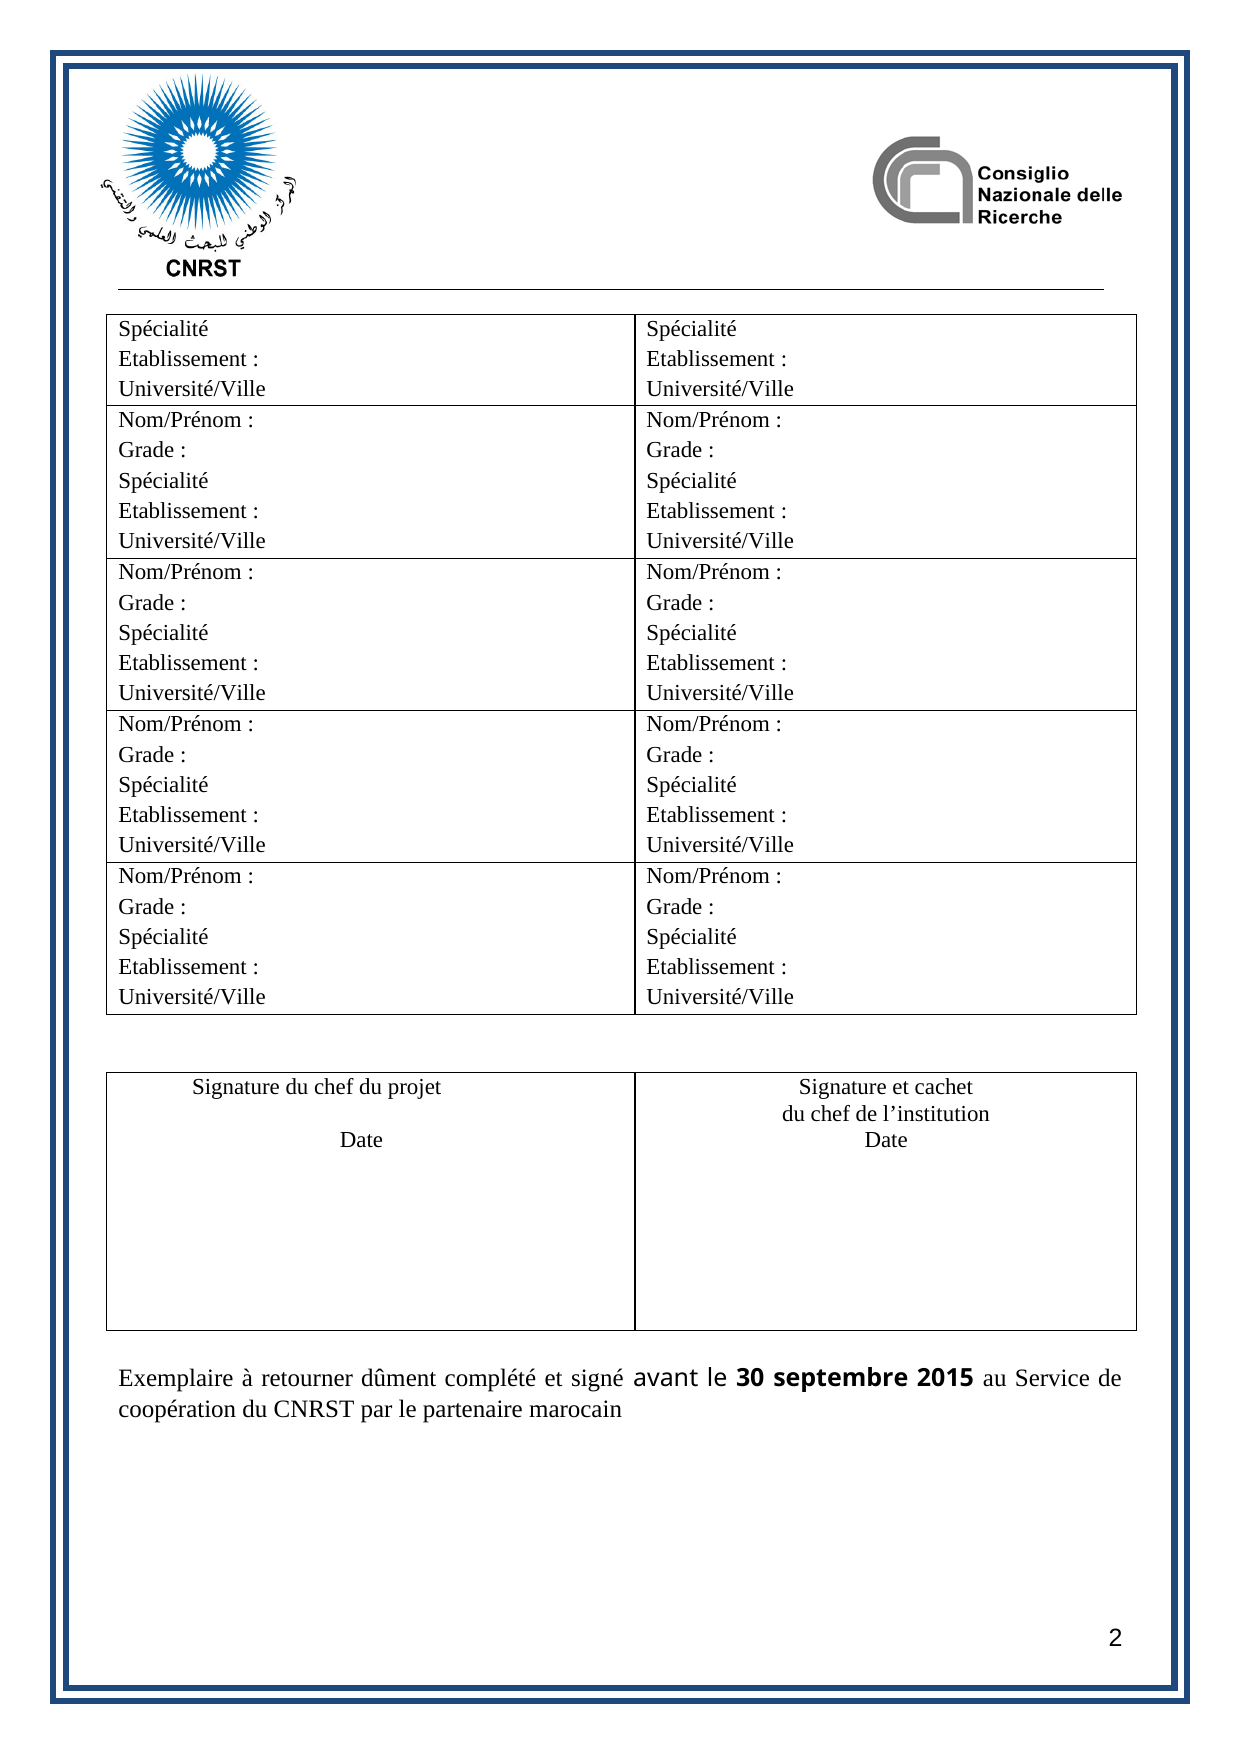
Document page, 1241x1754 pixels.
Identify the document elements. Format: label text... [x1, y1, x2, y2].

table_cell Nom/Prénom : Grade : Spécialité Etablissement : Université/Ville [636, 406, 1136, 557]
table_cell Nom/Prénom : Grade : Spécialité Etablissement : Université/Ville [107, 315, 634, 405]
picture [100, 73, 296, 285]
table_cell Nom/Prénom : Grade : Spécialité Etablissement : Université/Ville [107, 863, 634, 1014]
table_header Signature du chef du projet Date [107, 1073, 634, 1330]
table_cell Nom/Prénom : Grade : Spécialité Etablissement : Université/Ville [107, 406, 634, 557]
table_cell Nom/Prénom : Grade : Spécialité Etablissement : Université/Ville [636, 559, 1136, 709]
text Exemplaire à retourner dûment complété et signé avant le 30 septembre 2015 au Service de coopération du CNRST par le partenaire marocain [118, 1360, 1122, 1423]
picture [870, 129, 1137, 230]
table_cell Nom/Prénom : Grade : Spécialité Etablissement : Université/Ville [107, 559, 634, 709]
table_header Signature et cachet du chef de l’institution Date [636, 1073, 1136, 1330]
table_cell Nom/Prénom : Grade : Spécialité Etablissement : Université/Ville [636, 711, 1136, 862]
table_cell Nom/Prénom : Grade : Spécialité Etablissement : Université/Ville [636, 863, 1136, 1014]
table_cell Nom/Prénom : Grade : Spécialité Etablissement : Université/Ville [636, 315, 1136, 405]
table_cell Nom/Prénom : Grade : Spécialité Etablissement : Université/Ville [107, 711, 634, 862]
